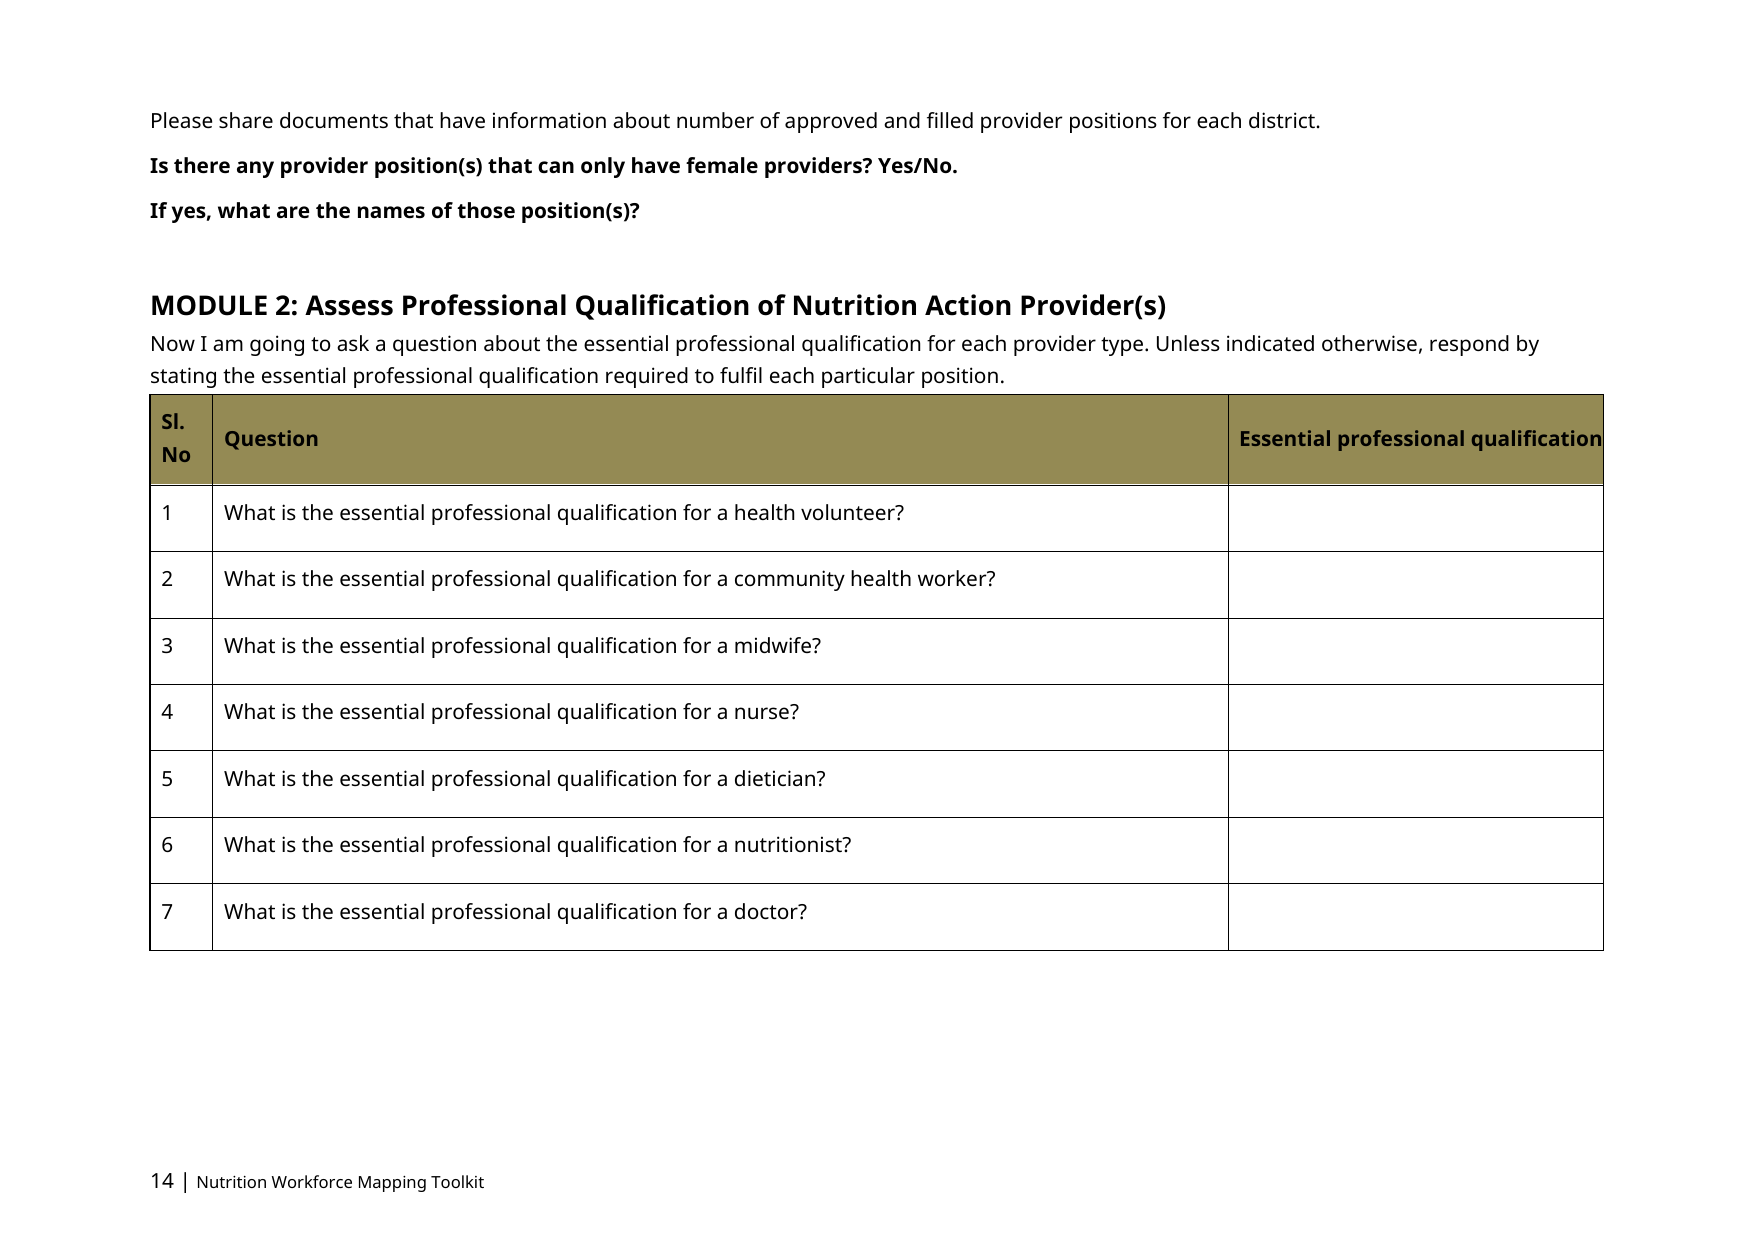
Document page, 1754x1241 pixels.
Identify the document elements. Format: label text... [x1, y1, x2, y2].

table_cell What is the essential professional qualification for a midwife? [213, 619, 1228, 684]
text Now I am going to ask a question about the essential professional qualification for each provider type. Unless indicated otherwise, respond by stating the essential professional qualification required to fulfil each particular position. [150, 329, 1604, 390]
table_cell What is the essential professional qualification for a nutritionist? [213, 818, 1228, 883]
table_header Essential professional qualification [1229, 395, 1603, 484]
text Is there any provider position(s) that can only have female providers? Yes/No. [150, 151, 1604, 179]
table_cell [1229, 751, 1603, 817]
table_cell What is the essential professional qualification for a nurse? [213, 685, 1228, 750]
table_cell What is the essential professional qualification for a community health worker? [213, 552, 1228, 617]
table_cell [1229, 619, 1603, 684]
table_header Question [213, 395, 1228, 484]
table_cell [1229, 884, 1603, 950]
text Please share documents that have information about number of approved and filled provider positions for each district. [150, 106, 1604, 134]
text If yes, what are the names of those position(s)? [150, 196, 1604, 224]
table_cell What is the essential professional qualification for a health volunteer? [213, 486, 1228, 551]
table_header Sl. No [151, 395, 212, 484]
table_cell 2 [151, 552, 212, 617]
table_cell 4 [151, 685, 212, 750]
table_cell [1229, 818, 1603, 883]
table_cell 3 [151, 619, 212, 684]
table_cell 7 [151, 884, 212, 950]
table_cell [1229, 552, 1603, 617]
table_cell 5 [151, 751, 212, 817]
table_cell What is the essential professional qualification for a doctor? [213, 884, 1228, 950]
table_cell [1229, 685, 1603, 750]
table_cell 1 [151, 486, 212, 551]
table_cell What is the essential professional qualification for a dietician? [213, 751, 1228, 817]
subtitle MODULE 2: Assess Professional Qualification of Nutrition Action Provider(s) [150, 286, 1604, 323]
table_cell [1229, 486, 1603, 551]
table_cell 6 [151, 818, 212, 883]
